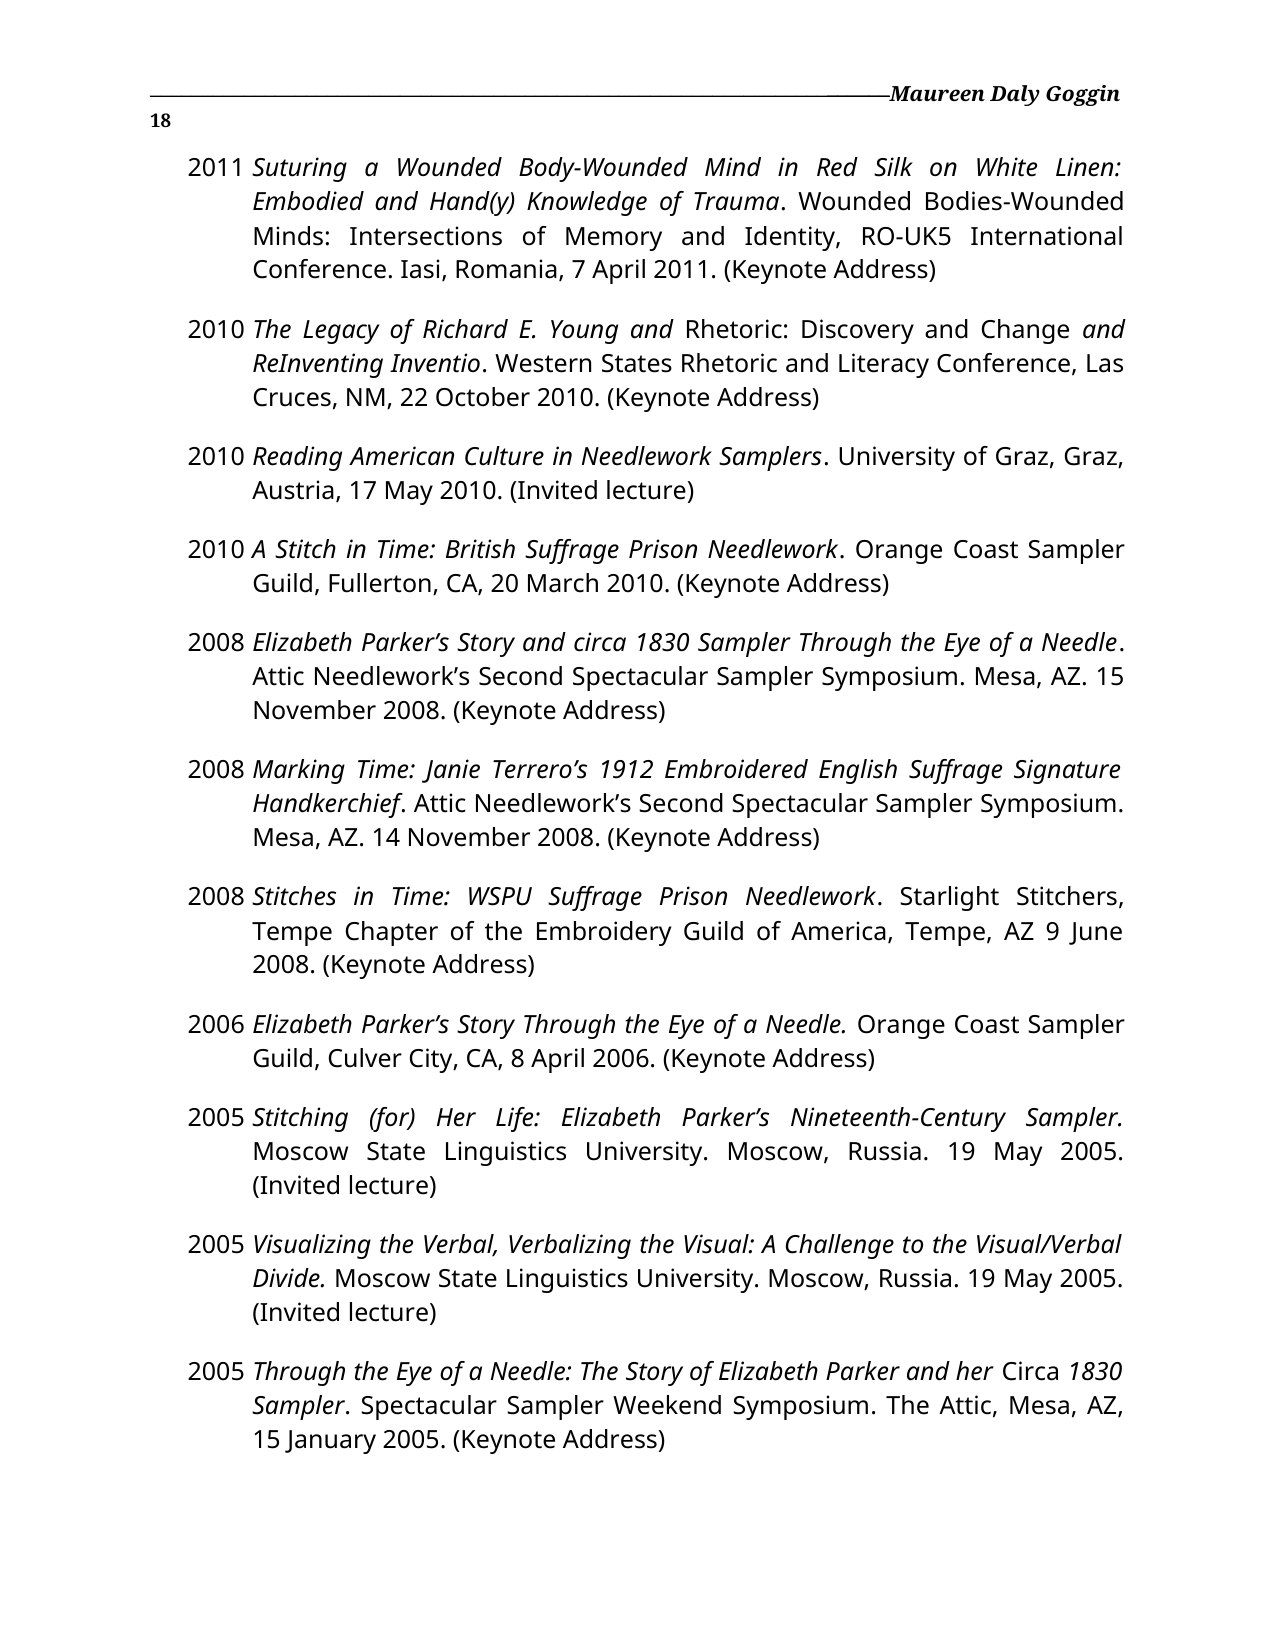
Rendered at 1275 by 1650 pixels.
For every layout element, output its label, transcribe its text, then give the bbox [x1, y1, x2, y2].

text 2005 Through the Eye of a Needle: The Story of Elizabeth Parker and her Circa 1830 Sampler. Spectacular Sampler Weekend Symposium. The Attic, Mesa, AZ, 15 January 2005. (Keynote Address) [187, 1354, 1125, 1456]
text 2008 Elizabeth Parker’s Story and circa 1830 Sampler Through the Eye of a Needle. Attic Needlework’s Second Spectacular Sampler Symposium. Mesa, AZ. 15 November 2008. (Keynote Address) [187, 625, 1125, 727]
text 2005 Stitching (for) Her Life: Elizabeth Parker’s Nineteenth-Century Sampler. Moscow State Linguistics University. Moscow, Russia. 19 May 2005. (Invited lecture) [187, 1099, 1125, 1202]
text 2010 Reading American Culture in Needlework Samplers. University of Graz, Graz, Austria, 17 May 2010. (Invited lecture) [187, 438, 1125, 507]
text 2008 Marking Time: Janie Terrero’s 1912 Embroidered English Suffrage Signature Handkerchief. Attic Needlework’s Second Spectacular Sampler Symposium. Mesa, AZ. 14 November 2008. (Keynote Address) [187, 752, 1125, 854]
text 2006 Elizabeth Parker’s Story Through the Eye of a Needle. Orange Coast Sampler Guild, Culver City, CA, 8 April 2006. (Keynote Address) [187, 1006, 1125, 1074]
text 2005 Visualizing the Verbal, Verbalizing the Visual: A Challenge to the Visual/Verbal Divide. Moscow State Linguistics University. Moscow, Russia. 19 May 2005. (Invited lecture) [187, 1227, 1125, 1329]
text 2011 Suturing a Wounded Body-Wounded Mind in Red Silk on White Linen: Embodied and Hand(y) Knowledge of Trauma. Wounded Bodies-Wounded Minds: Intersections of Memory and Identity, RO-UK5 International Conference. Iasi, Romania, 7 April 2011. (Keynote Address) [187, 150, 1125, 286]
text 2010 A Stitch in Time: British Suffrage Prison Needlework. Orange Coast Sampler Guild, Fullerton, CA, 20 March 2010. (Keynote Address) [187, 532, 1125, 600]
text 2010 The Legacy of Richard E. Young and Rhetoric: Discovery and Change and ReInventing Inventio. Western States Rhetoric and Literacy Conference, Las Cruces, NM, 22 October 2010. (Keynote Address) [187, 311, 1125, 413]
text 2008 Stitches in Time: WSPU Suffrage Prison Needlework. Starlight Stitchers, Tempe Chapter of the Embroidery Guild of America, Tempe, AZ 9 June 2008. (Keynote Address) [187, 879, 1125, 981]
